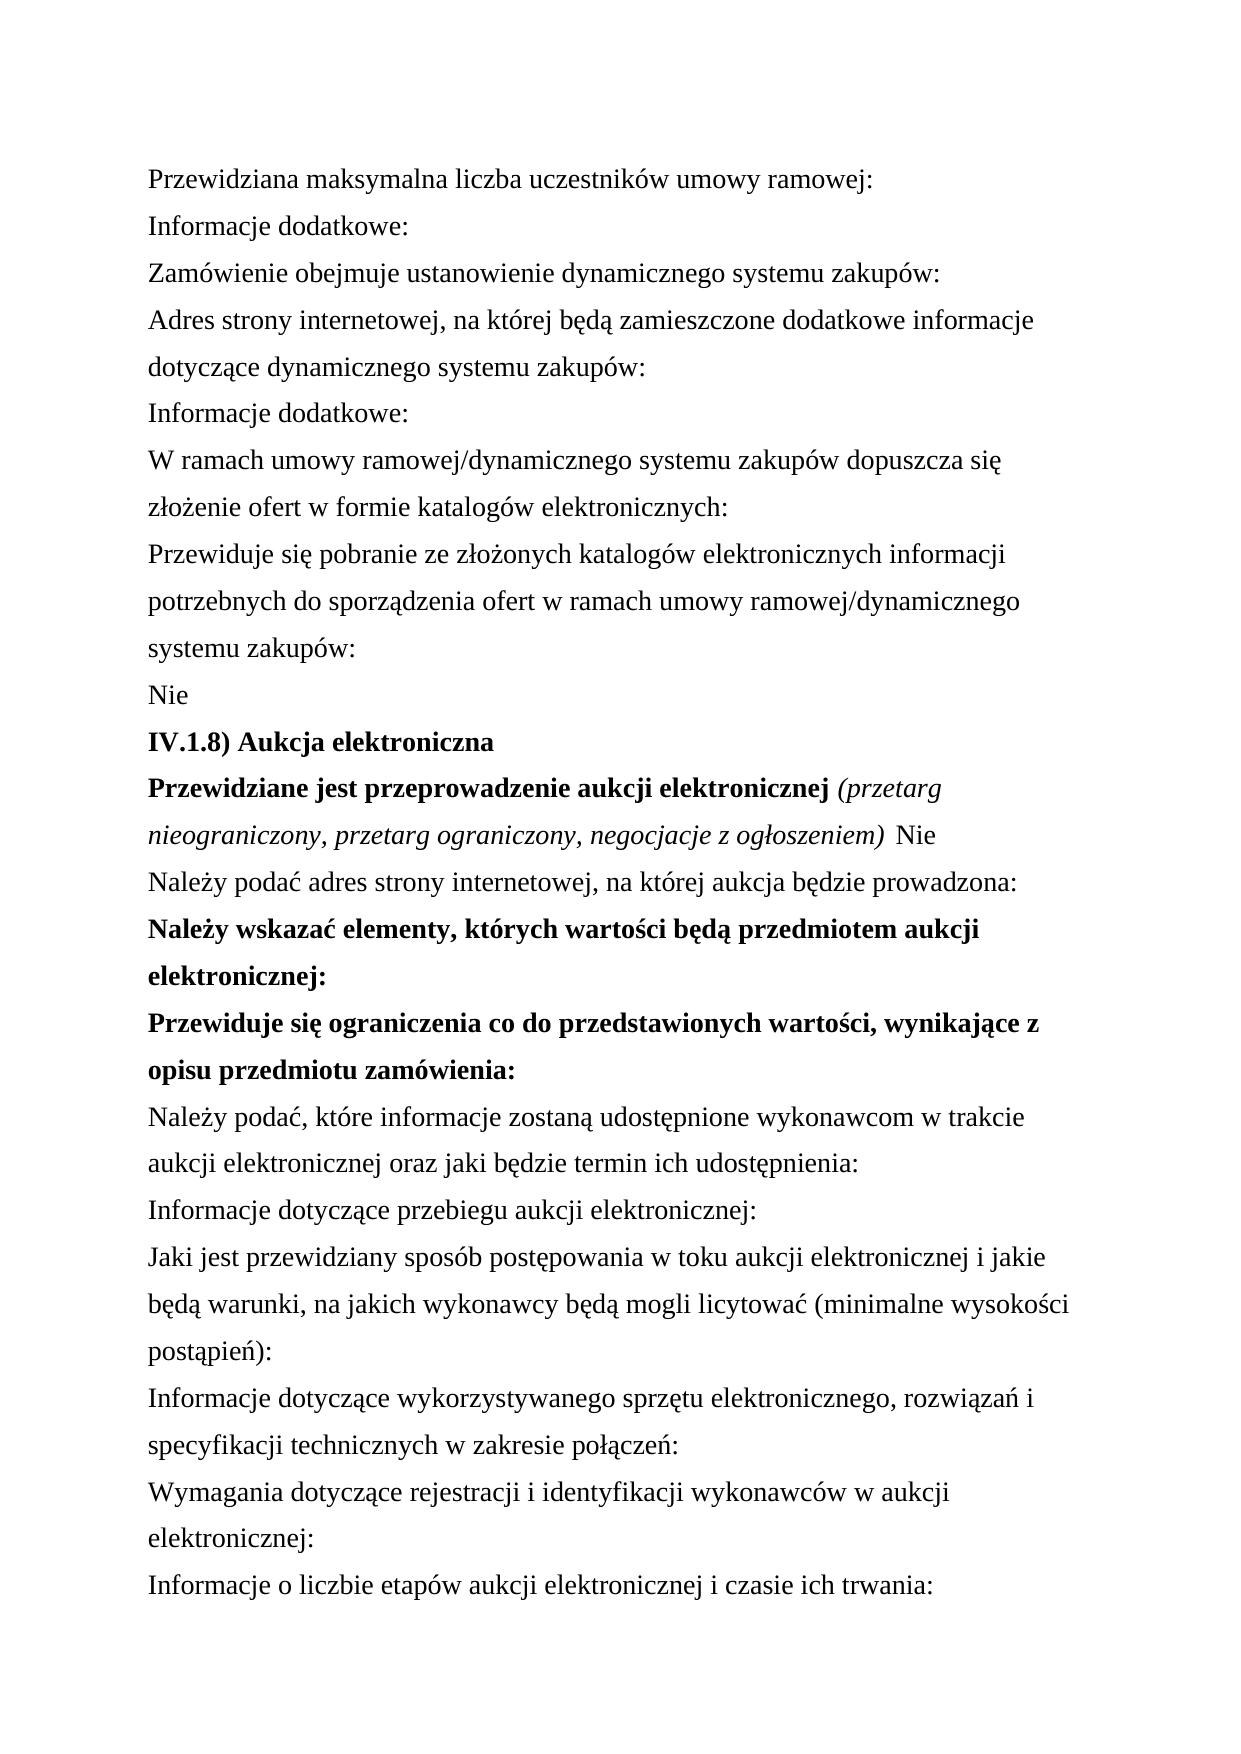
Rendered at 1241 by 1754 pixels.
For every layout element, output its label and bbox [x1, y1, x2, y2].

text [148, 148, 1093, 1601]
